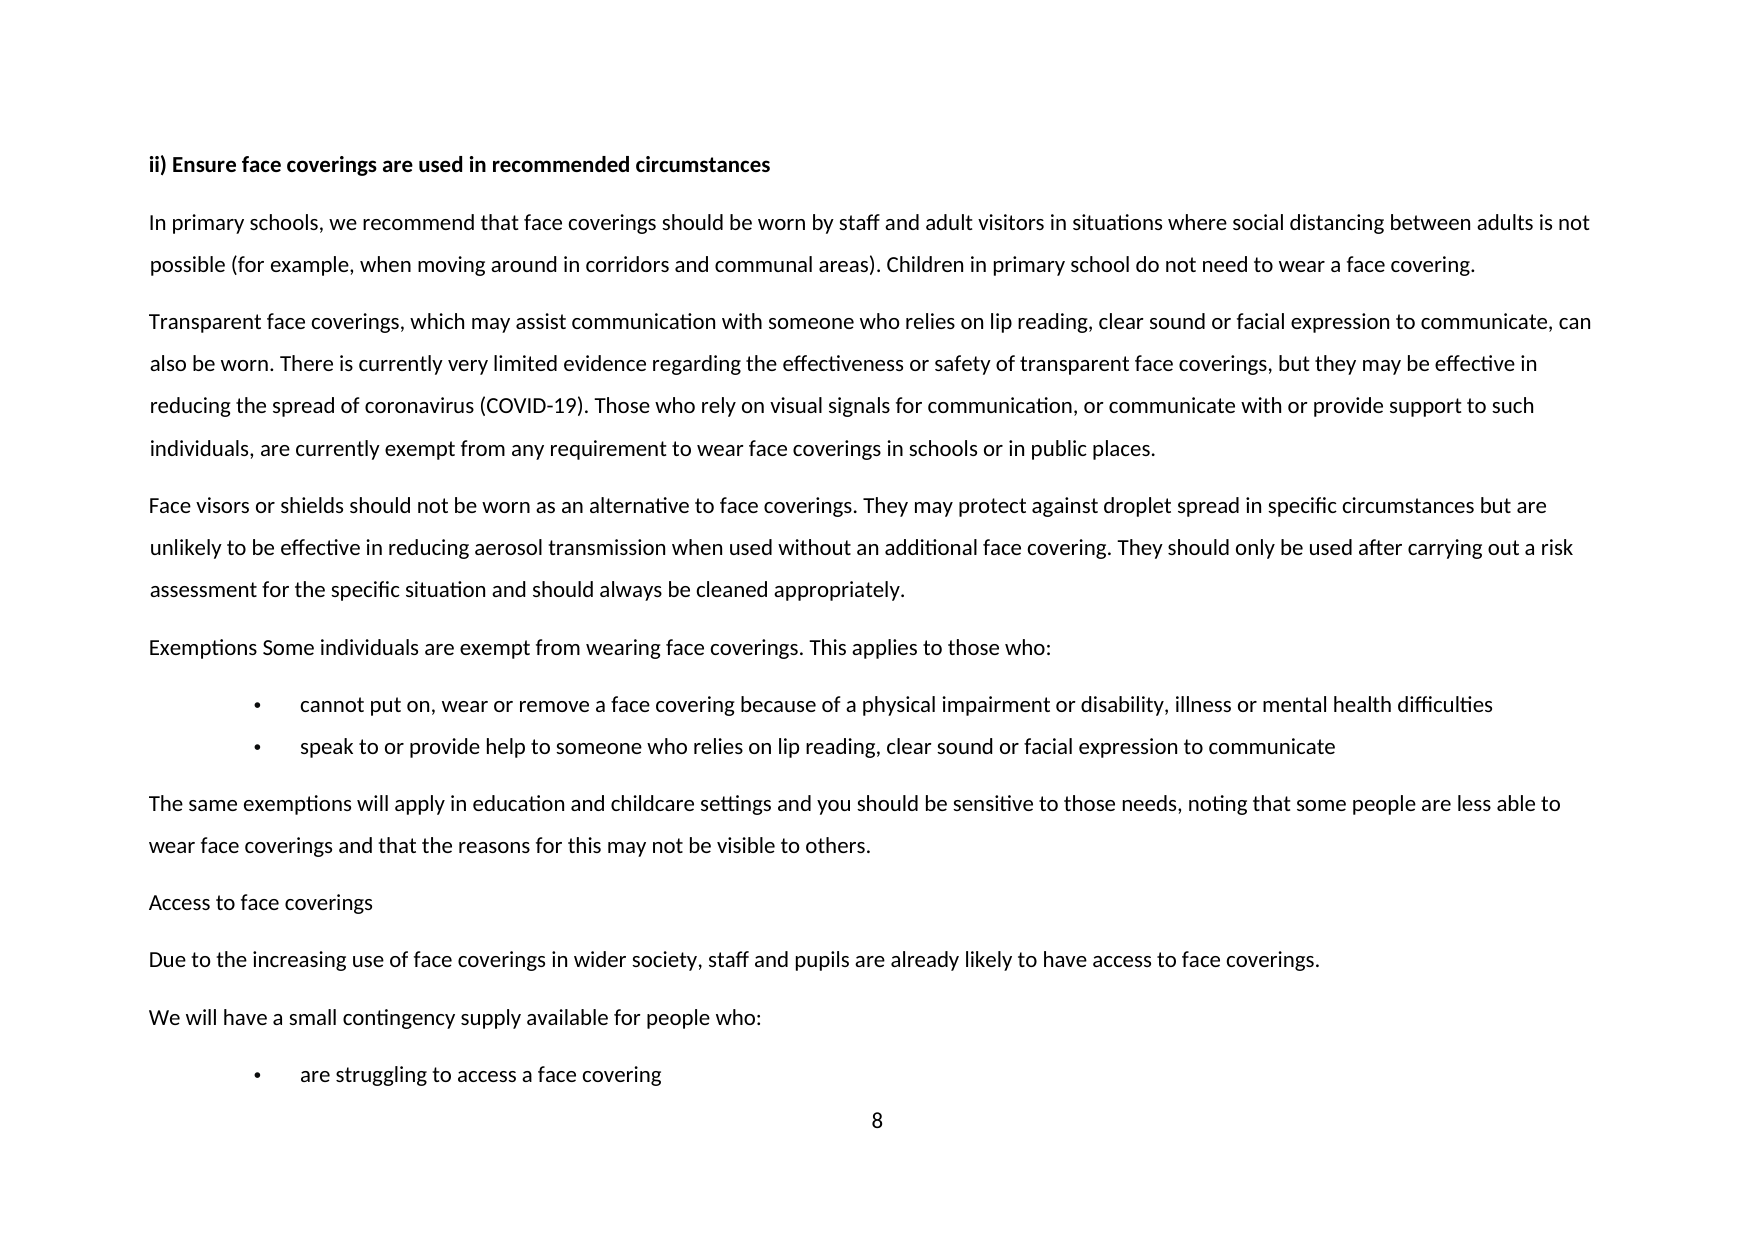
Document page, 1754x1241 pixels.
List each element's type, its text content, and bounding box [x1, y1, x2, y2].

text Exemptions Some individuals are exempt from wearing face coverings. This applies to those who: [148, 633, 1604, 661]
text Transparent face coverings, which may assist communication with someone who relies on lip reading, clear sound or facial expression to communicate, can also be worn. There is currently very limited evidence regarding the effectiveness or safety of transparent face coverings, but they may be effective in reducing the spread of coronavirus (COVID-19). Those who rely on visual signals for communication, or communicate with or provide support to such individuals, are currently exempt from any requirement to wear face coverings in schools or in public places. [148, 307, 1604, 462]
text Face visors or shields should not be worn as an alternative to face coverings. They may protect against droplet spread in specific circumstances but are unlikely to be effective in reducing aerosol transmission when used without an additional face covering. They should only be used after carrying out a risk assessment for the specific situation and should always be cleaned appropriately. [148, 491, 1604, 603]
text In primary schools, we recommend that face coverings should be worn by staff and adult visitors in situations where social distancing between adults is not possible (for example, when moving around in corridors and communal areas). Children in primary school do not need to wear a face covering. [148, 208, 1604, 278]
text The same exemptions will apply in education and childcare settings and you should be sensitive to those needs, noting that some people are less able to wear face coverings and that the reasons for this may not be visible to others. [148, 789, 1604, 859]
list are struggling to access a face covering [254, 1060, 1604, 1088]
text Access to face coverings [148, 888, 1604, 916]
list speak to or provide help to someone who relies on lip reading, clear sound or facial expression to communicate [254, 732, 1604, 760]
text ii) Ensure face coverings are used in recommended circumstances [148, 151, 1604, 178]
text Due to the increasing use of face coverings in wider society, staff and pupils are already likely to have access to face coverings. [148, 946, 1604, 973]
text We will have a small contingency supply available for people who: [148, 1003, 1604, 1031]
list cannot put on, wear or remove a face covering because of a physical impairment or disability, illness or mental health difficulties [254, 690, 1604, 718]
